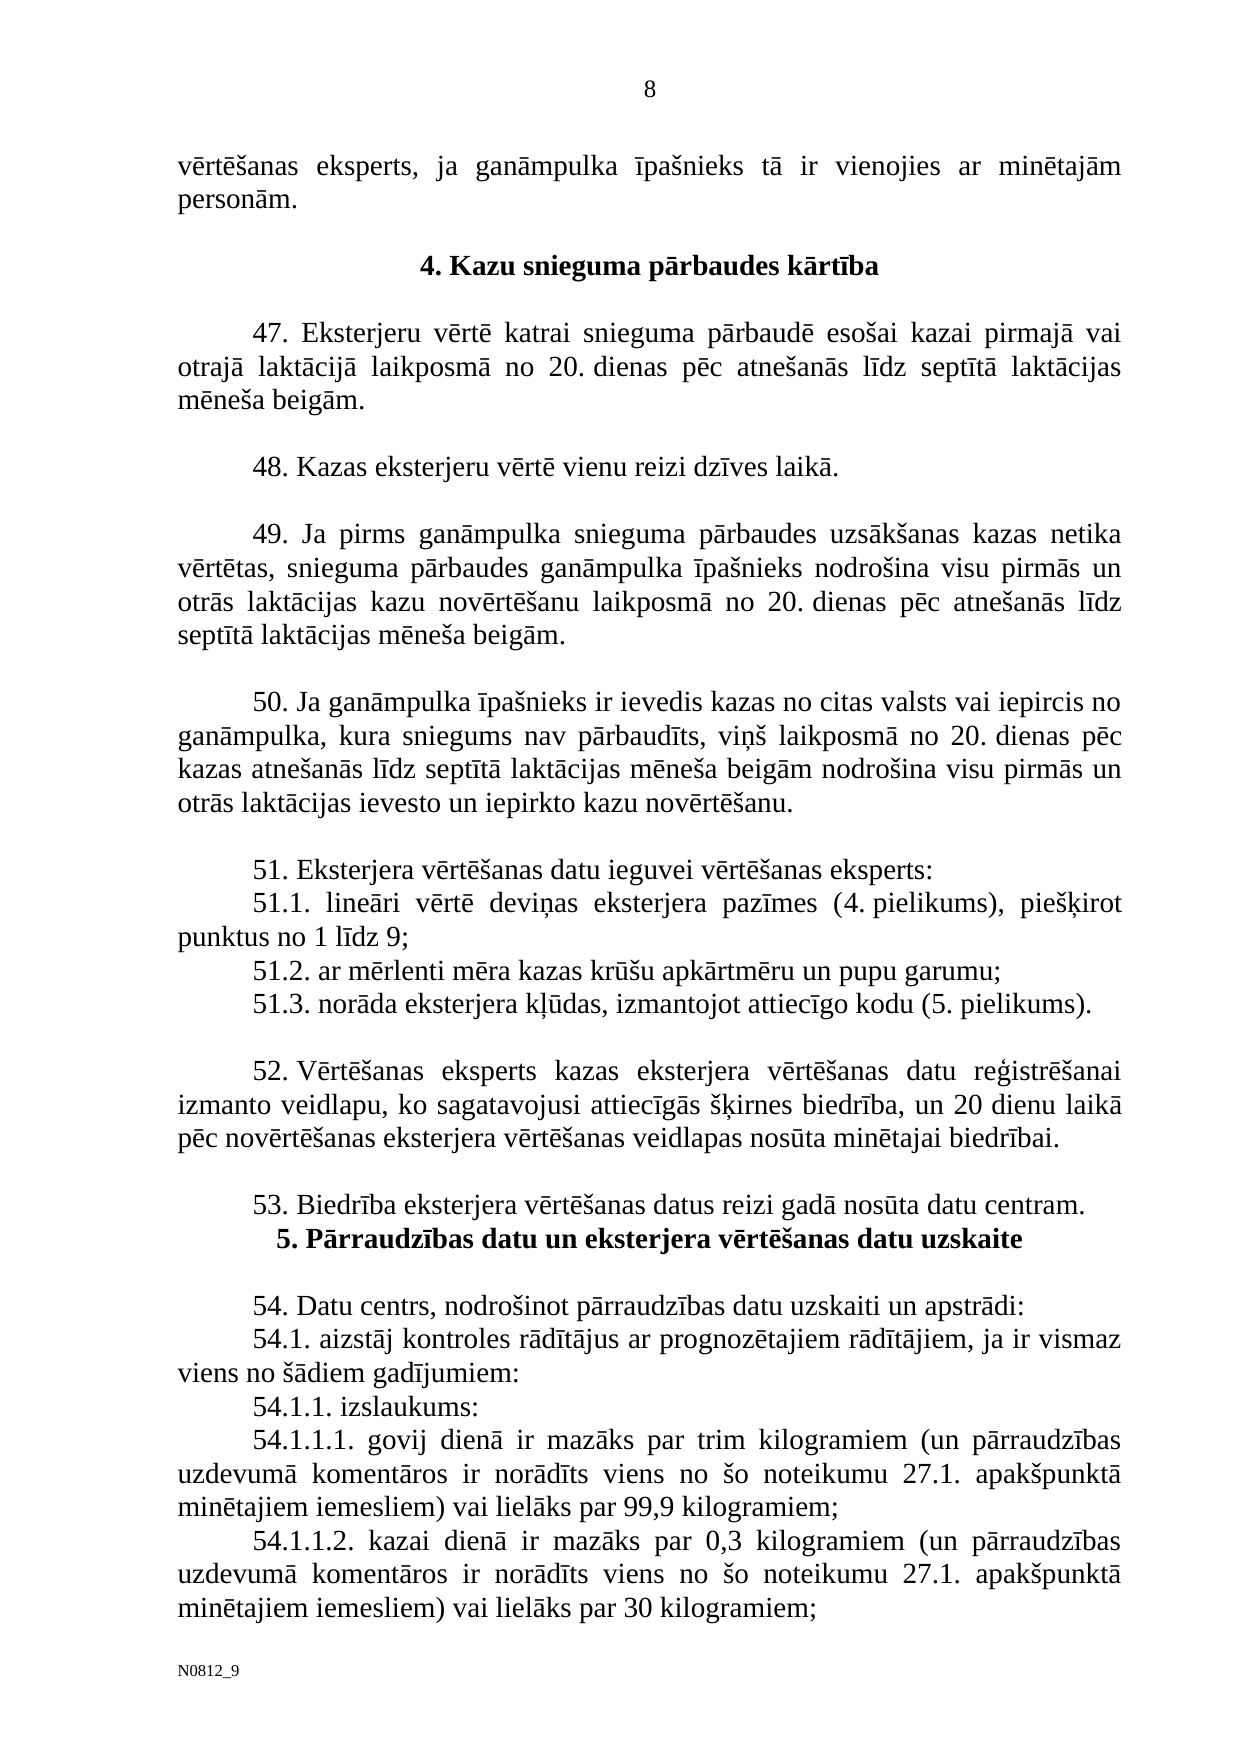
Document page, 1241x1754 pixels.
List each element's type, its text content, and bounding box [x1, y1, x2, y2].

text 48. Kazas eksterjeru vērtē vienu reizi dzīves laikā. [177, 449, 1122, 483]
text 47. Eksterjeru vērtē katrai snieguma pārbaudē esošai kazai pirmajā vai otrajā laktācijā laikposmā no 20. dienas pēc atnešanās līdz septītā laktācijas mēneša beigām. [177, 315, 1122, 416]
text 54. Datu centrs, nodrošinot pārraudzības datu uzskaiti un apstrādi: [177, 1288, 1122, 1322]
text 54.1.1.2. kazai dienā ir mazāks par 0,3 kilogramiem (un pārraudzības uzdevumā komentāros ir norādīts viens no šo noteikumu 27.1. apakšpunktā minētajiem iemesliem) vai lielāks par 30 kilogramiem; [177, 1523, 1122, 1623]
text 53. Biedrība eksterjera vērtēšanas datus reizi gadā nosūta datu centram. [177, 1187, 1122, 1221]
text 51.3. norāda eksterjera kļūdas, izmantojot attiecīgo kodu (5. pielikums). [177, 986, 1122, 1020]
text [177, 148, 1122, 215]
text 50. Ja ganāmpulka īpašnieks ir ievedis kazas no citas valsts vai iepircis no ganāmpulka, kura sniegums nav pārbaudīts, viņš laikposmā no 20. dienas pēc kazas atnešanās līdz septītā laktācijas mēneša beigām nodrošina visu pirmās un otrās laktācijas ievesto un iepirkto kazu novērtēšanu. [177, 684, 1122, 818]
text 51.1. lineāri vērtē deviņas eksterjera pazīmes (4. pielikums), piešķirot punktus no 1 līdz 9; [177, 886, 1122, 953]
text 49. Ja pirms ganāmpulka snieguma pārbaudes uzsākšanas kazas netika vērtētas, snieguma pārbaudes ganāmpulka īpašnieks nodrošina visu pirmās un otrās laktācijas kazu novērtēšanu laikposmā no 20. dienas pēc atnešanās līdz septītā laktācijas mēneša beigām. [177, 517, 1122, 651]
text 51. Eksterjera vērtēšanas datu ieguvei vērtēšanas eksperts: [177, 852, 1122, 886]
text 4. Kazu snieguma pārbaudes kārtība [177, 248, 1122, 282]
text 51.2. ar mērlenti mēra kazas krūšu apkārtmēru un pupu garumu; [177, 953, 1122, 986]
text 54.1.1. izslaukums: [177, 1389, 1122, 1422]
text 5. Pārraudzības datu un eksterjera vērtēšanas datu uzskaite [177, 1221, 1122, 1254]
text 54.1. aizstāj kontroles rādītājus ar prognozētajiem rādītājiem, ja ir vismaz viens no šādiem gadījumiem: [177, 1322, 1122, 1389]
text 52. Vērtēšanas eksperts kazas eksterjera vērtēšanas datu reģistrēšanai izmanto veidlapu, ko sagatavojusi attiecīgās šķirnes biedrība, un 20 dienu laikā pēc novērtēšanas eksterjera vērtēšanas veidlapas nosūta minētajai biedrībai. [177, 1053, 1122, 1154]
text 54.1.1.1. govij dienā ir mazāks par trim kilogramiem (un pārraudzības uzdevumā komentāros ir norādīts viens no šo noteikumu 27.1. apakšpunktā minētajiem iemesliem) vai lielāks par 99,9 kilogramiem; [177, 1422, 1122, 1523]
